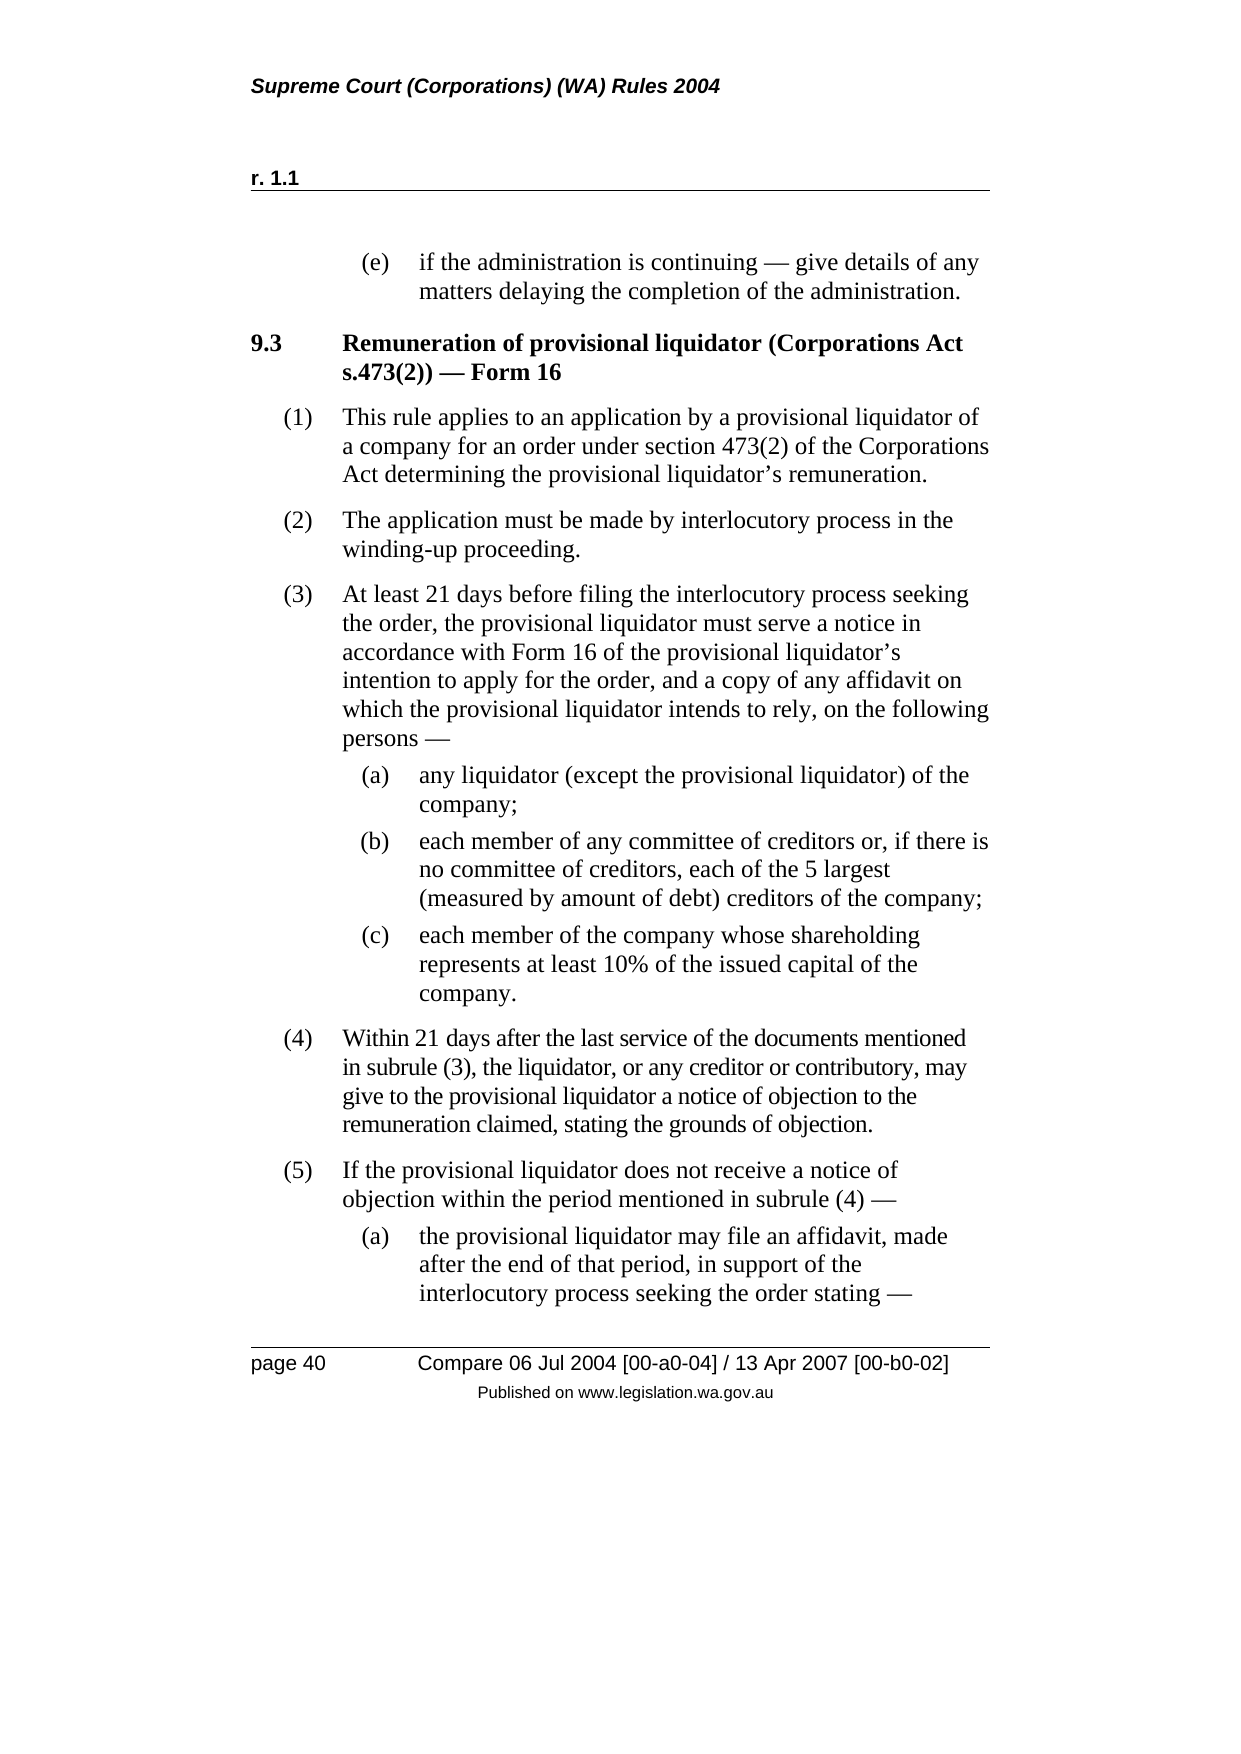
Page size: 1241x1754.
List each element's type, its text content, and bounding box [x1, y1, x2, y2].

text (1) This rule applies to an application by a provisional liquidator of a company for an order under section 473(2) of the Corporations Act determining the provisional liquidator’s remuneration. [251, 402, 990, 488]
text (c) each member of the company whose shareholding represents at least 10% of the issued capital of the company. [251, 920, 990, 1007]
text (4) Within 21 days after the last service of the documents mentioned in subrule (3), the liquidator, or any creditor or contributory, may give to the provisional liquidator a notice of objection to the remuneration claimed, stating the grounds of objection. [251, 1023, 990, 1138]
text (5) If the provisional liquidator does not receive a notice of objection within the period mentioned in subrule (4) — [251, 1155, 990, 1212]
text (3) At least 21 days before filing the interlocutory process seeking the order, the provisional liquidator must serve a notice in accordance with Form 16 of the provisional liquidator’s intention to apply for the order, and a copy of any affidavit on which the provisional liquidator intends to rely, on the following persons — [251, 579, 990, 752]
text (a) the provisional liquidator may file an affidavit, made after the end of that period, in support of the interlocutory process seeking the order stating — [251, 1221, 990, 1307]
subtitle 9.3 Remuneration of provisional liquidator (Corporations Act s.473(2)) — Form 16 [251, 328, 990, 385]
text (2) The application must be made by interlocutory process in the winding-up proceeding. [251, 505, 990, 562]
text (a) any liquidator (except the provisional liquidator) of the company; [251, 760, 990, 817]
text (b) each member of any committee of creditors or, if there is no committee of creditors, each of the 5 largest (measured by amount of debt) creditors of the company; [251, 826, 990, 912]
text (e) if the administration is continuing — give details of any matters delaying the completion of the administration. [251, 247, 990, 305]
